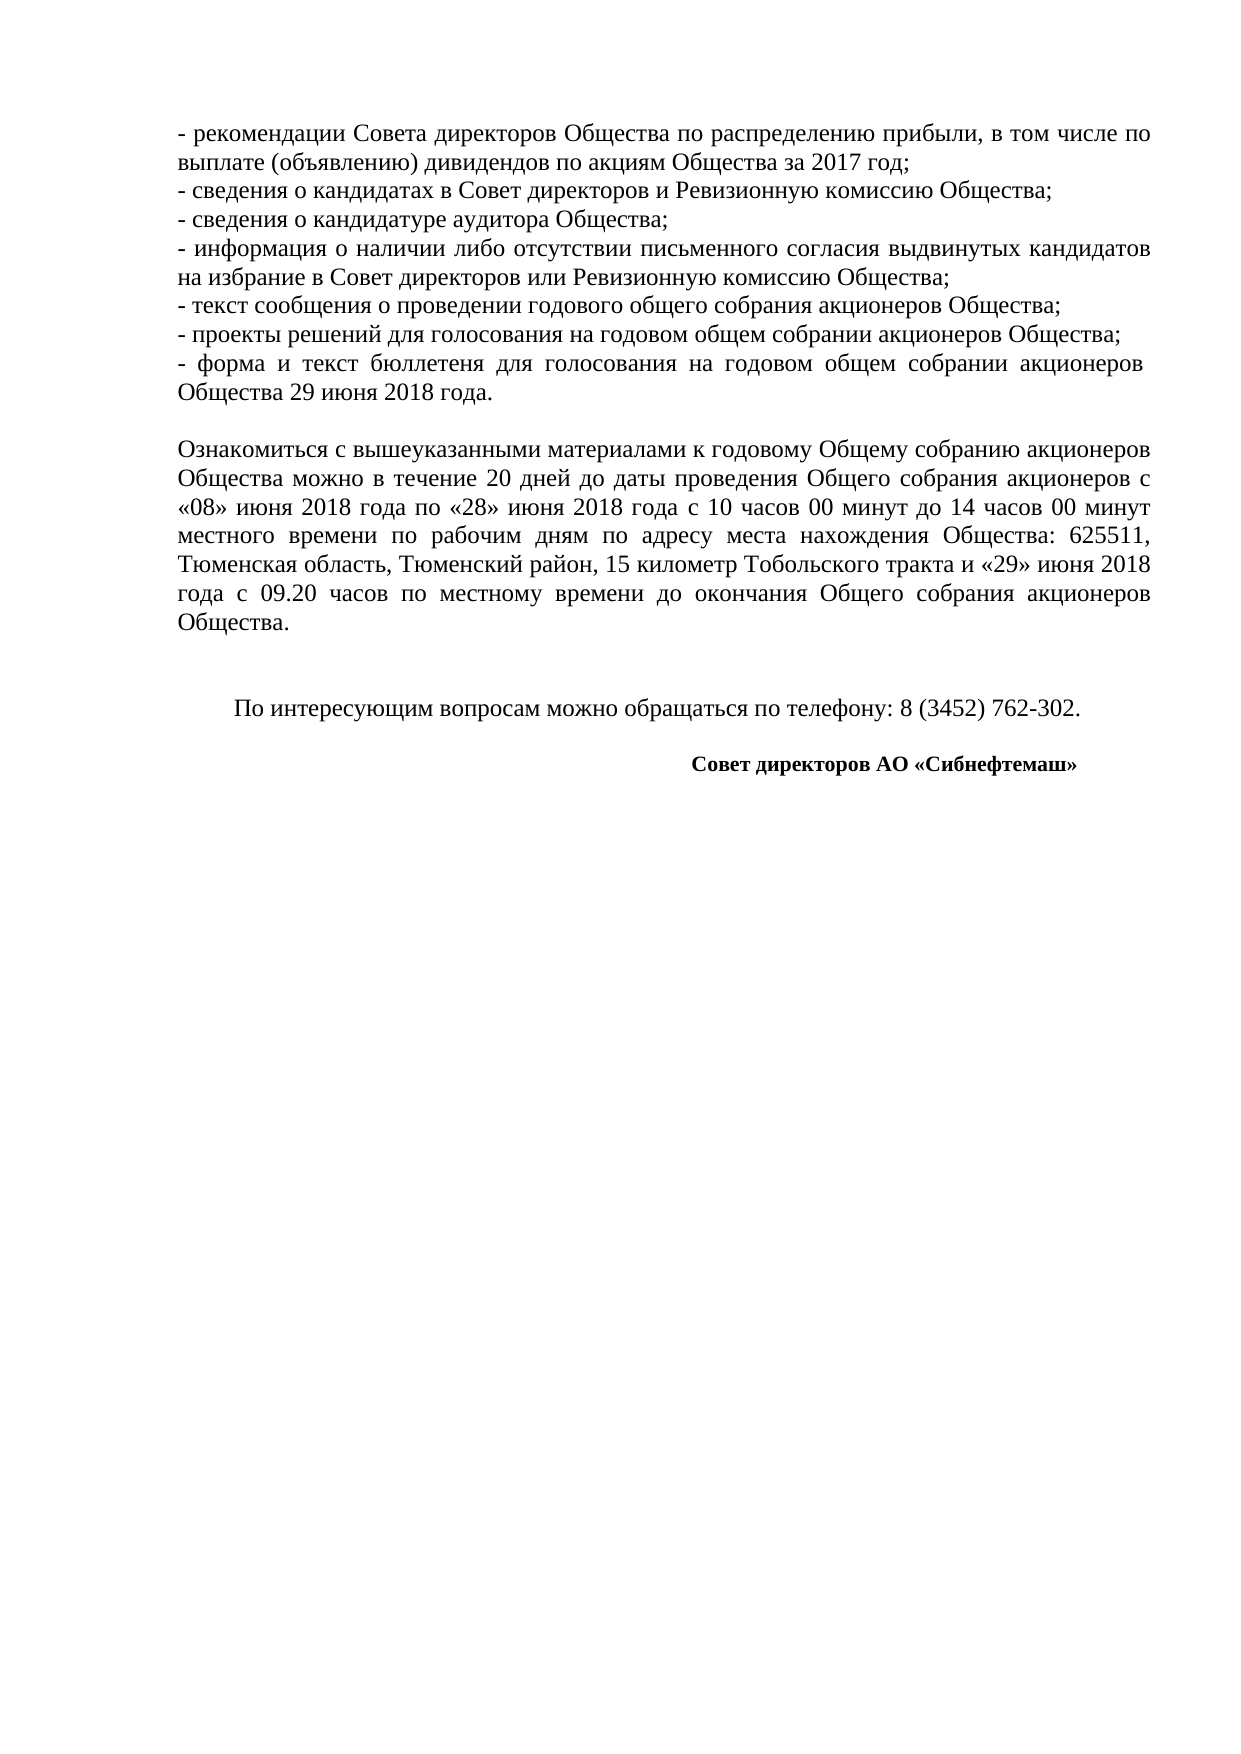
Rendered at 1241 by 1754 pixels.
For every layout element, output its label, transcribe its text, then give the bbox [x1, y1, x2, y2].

text Совет директоров АО «Сибнефтемаш» [177, 751, 1152, 776]
text - текст сообщения о проведении годового общего собрания акционеров Общества; [177, 291, 1152, 319]
text - рекомендации Совета директоров Общества по распределению прибыли, в том числе по выплате (объявлению) дивидендов по акциям Общества за 2017 год; [177, 118, 1152, 176]
text - сведения о кандидатах в Совет директоров и Ревизионную комиссию Общества; [177, 176, 1152, 204]
text Ознакомиться с вышеуказанными материалами к годовому Общему собранию акционеров Общества можно в течение 20 дней до даты проведения Общего собрания акционеров с «08» июня 2018 года по «28» июня 2018 года с 10 часов 00 минут до 14 часов 00 минут местного времени по рабочим дням по адресу места нахождения Общества: 625511, Тюменская область, Тюменский район, 15 километр Тобольского тракта и «29» июня 2018 года с 09.20 часов по местному времени до окончания Общего собрания акционеров Общества. [177, 434, 1152, 636]
text - форма и текст бюллетеня для голосования на годовом общем собрании акционеров Общества 29 июня 2018 года. [177, 348, 1144, 406]
text - информация о наличии либо отсутствии письменного согласия выдвинутых кандидатов на избрание в Совет директоров или Ревизионную комиссию Общества; [177, 233, 1152, 291]
text - проекты решений для голосования на годовом общем собрании акционеров Общества; [177, 319, 1144, 348]
text - сведения о кандидатуре аудитора Общества; [177, 204, 1152, 233]
text По интересующим вопросам можно обращаться по телефону: 8 (3452) 762-302. [177, 693, 1152, 722]
